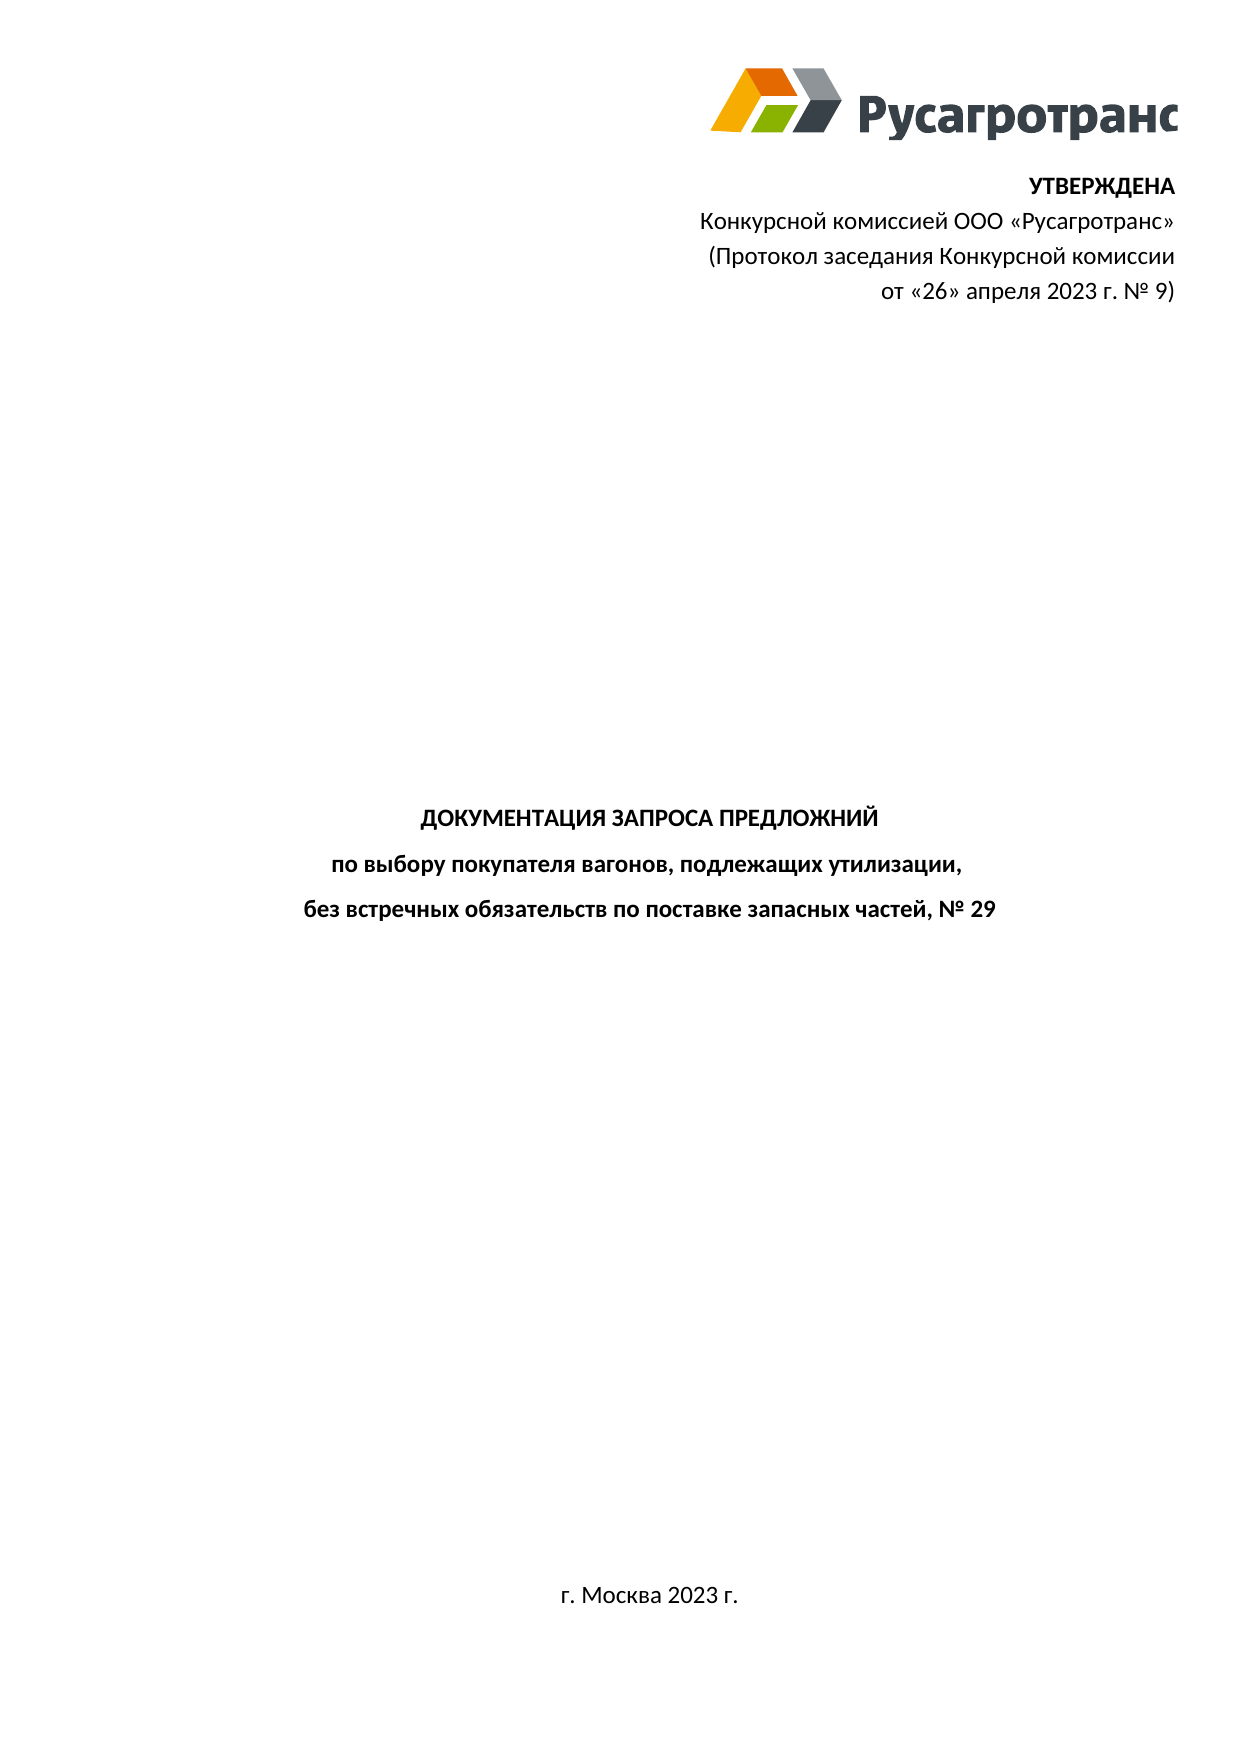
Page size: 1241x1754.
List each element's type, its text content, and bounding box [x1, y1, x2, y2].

text г. Москва 2023 г. [124, 1579, 1175, 1610]
text УТВЕРЖДЕНА [892, 104, 1175, 200]
text Конкурсной комиссией ООО «Русагротранс» [626, 205, 1175, 235]
text ДОКУМЕНТАЦИЯ ЗАПРОСА ПРЕДЛОЖНИЙ [124, 802, 1175, 833]
text (Протокол заседания Конкурсной комиссии [626, 240, 1175, 270]
text от «26» апреля 2023 г. № 9) [626, 275, 1175, 305]
text по выбору покупателя вагонов, подлежащих утилизации, без встречных обязательств по поставке запасных частей, № 29 [124, 848, 1175, 924]
